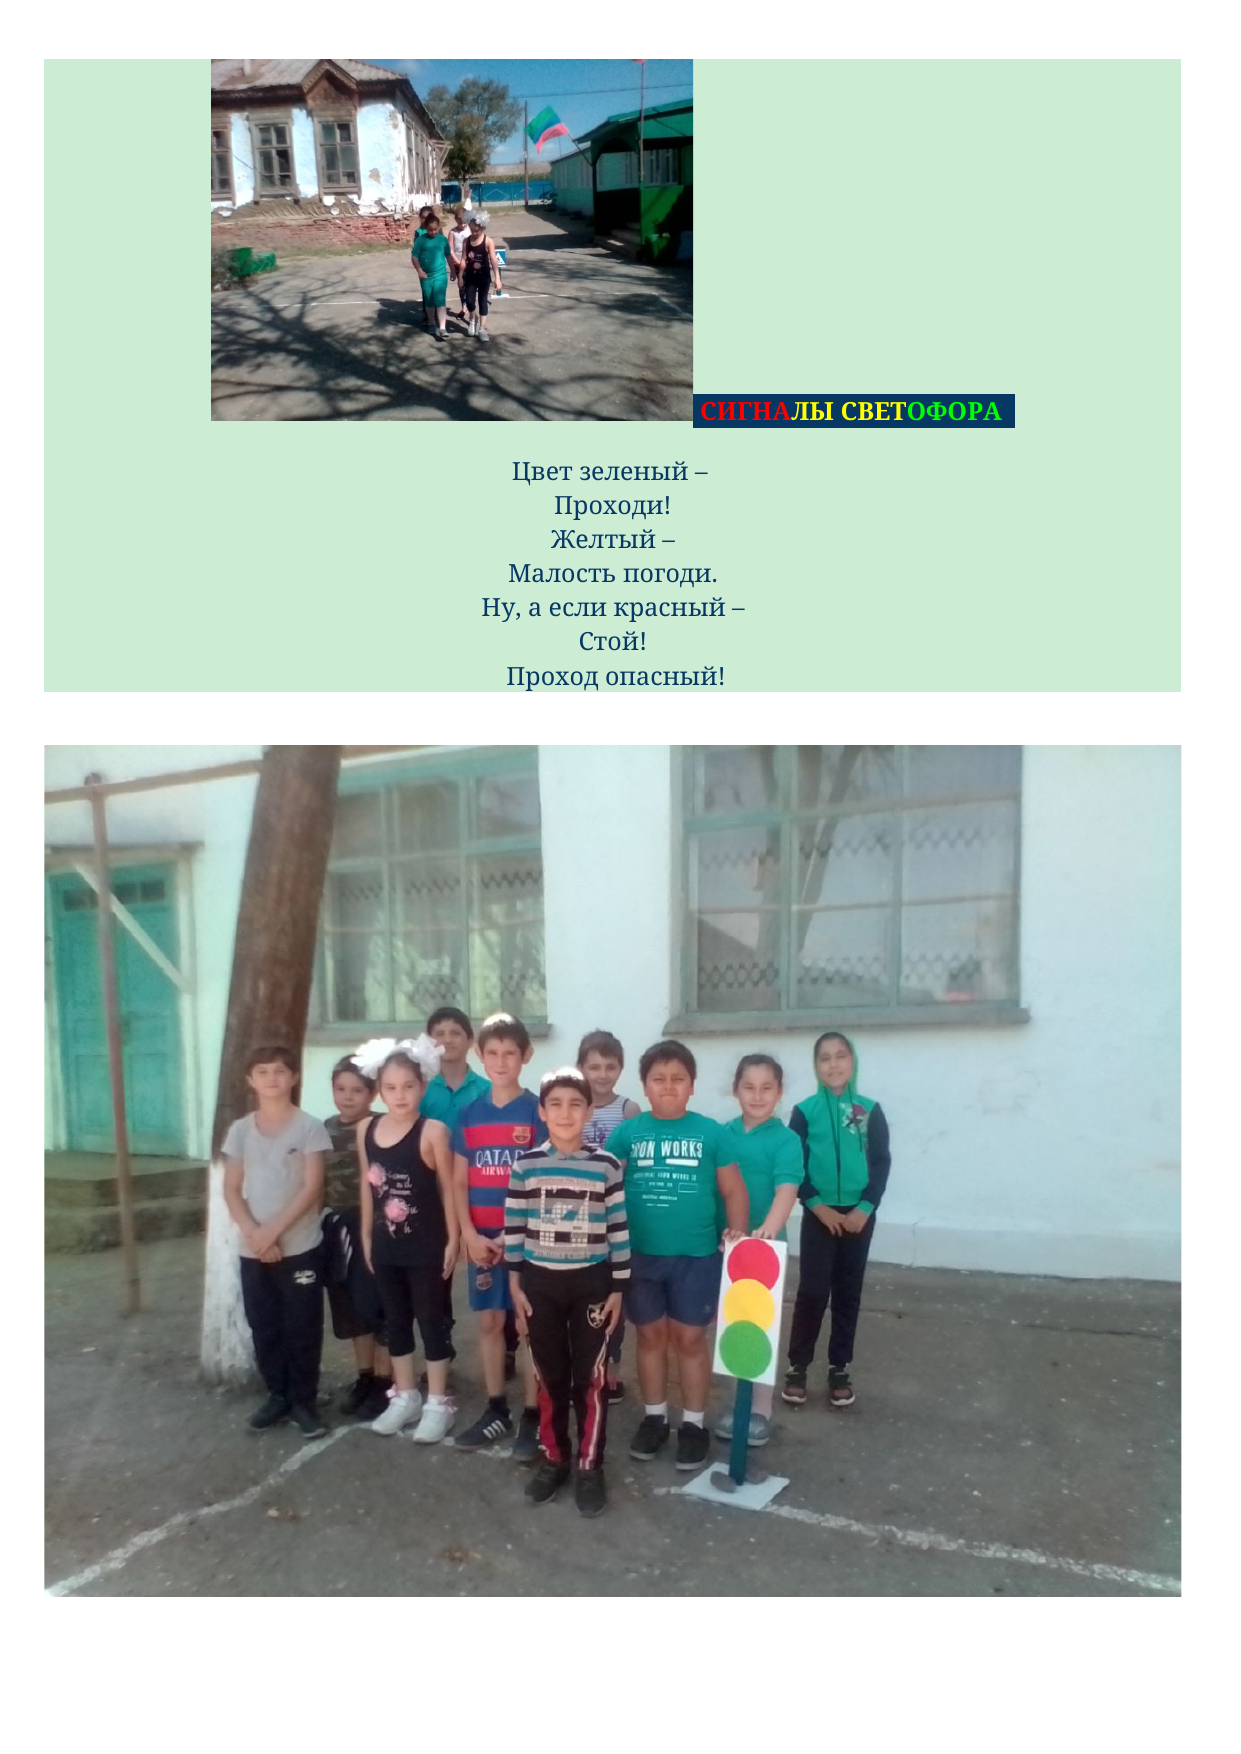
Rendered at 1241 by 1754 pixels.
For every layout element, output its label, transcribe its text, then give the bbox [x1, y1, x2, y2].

text Стой! [44, 624, 1181, 658]
text СИГНАЛЫ СВЕТОФОРА [694, 59, 1181, 428]
text Ну, а если красный – [44, 590, 1181, 624]
text Цвет зеленый – [44, 454, 1181, 488]
text Малость погоди. [44, 556, 1181, 590]
picture [211, 59, 694, 421]
text Желтый – [44, 522, 1181, 556]
text Проход опасный! [44, 658, 1181, 692]
text Проходи! [44, 488, 1181, 522]
picture [44, 745, 1182, 1597]
